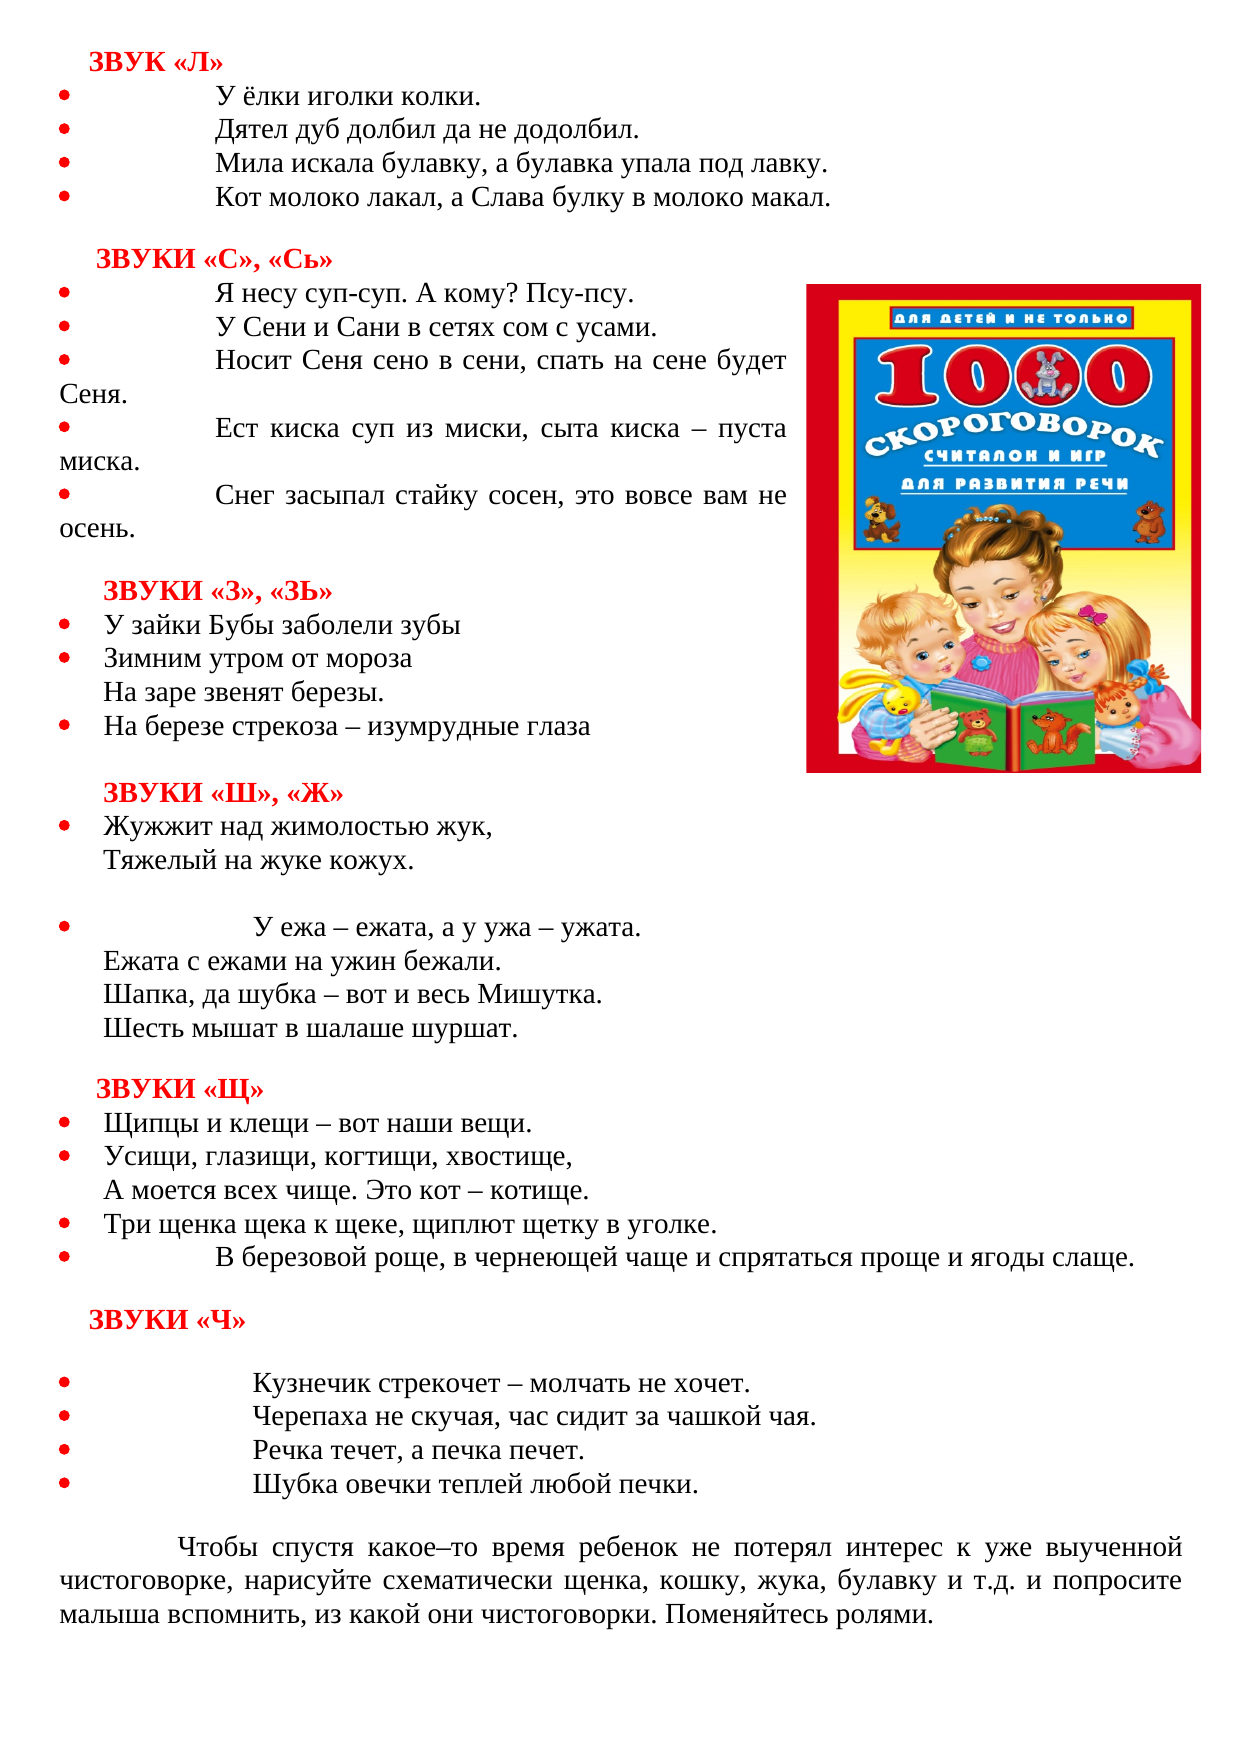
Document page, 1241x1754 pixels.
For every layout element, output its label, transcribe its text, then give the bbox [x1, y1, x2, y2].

list Снег засыпал стайку сосен, это вовсе вам не осень. [59, 477, 806, 544]
list Щипцы и клещи – вот наши вещи. [59, 1105, 1183, 1138]
list Шубка овечки теплей любой печки. [59, 1466, 1183, 1499]
list Кот молоко лакал, а Слава булку в молоко макал. [59, 179, 1183, 212]
list Я несу суп-суп. А кому? Псу-псу. [59, 275, 1183, 309]
text ЗВУКИ «Щ» [59, 1071, 1183, 1105]
list Три щенка щека к щеке, щиплют щетку в уголке. [59, 1206, 1183, 1239]
list Мила искала булавку, а булавка упала под лавку. [59, 145, 1183, 179]
list Дятел дуб долбил да не додолбил. [59, 112, 1183, 145]
text ЗВУК «Л» [59, 44, 1183, 78]
list Кузнечик стрекочет – молчать не хочет. [59, 1365, 1183, 1398]
text На заре звенят березы. [59, 674, 806, 708]
text А моется всех чище. Это кот – котище. [59, 1172, 1183, 1206]
list Речка течет, а печка печет. [59, 1432, 1183, 1466]
picture [806, 284, 1202, 773]
text Шапка, да шубка – вот и весь Мишутка. [59, 976, 1183, 1010]
list На березе стрекоза – изумрудные глаза [59, 708, 806, 741]
text Ежата с ежами на ужин бежали. [59, 943, 1183, 976]
list Жужжит над жимолостью жук, [59, 808, 1183, 842]
text Чтобы спустя какое–то время ребенок не потерял интерес к уже выученной чистоговорке, нарисуйте схематически щенка, кошку, жука, булавку и т.д. и попросите малыша вспомнить, из какой они чистоговорки. Поменяйтесь ролями. [59, 1529, 1183, 1629]
list Ест киска суп из миски, сыта киска – пуста миска. [59, 410, 806, 477]
list Усищи, глазищи, когтищи, хвостище, [59, 1138, 1183, 1172]
list У зайки Бубы заболели зубы [59, 607, 806, 640]
list Черепаха не скучая, час сидит за чашкой чая. [59, 1398, 1183, 1432]
text Тяжелый на жуке кожух. [59, 842, 1183, 876]
list Зимним утром от мороза [59, 640, 806, 674]
text ЗВУКИ «З», «ЗЬ» [59, 573, 806, 607]
list У ежа – ежата, а у ужа – ужата. [59, 909, 1183, 943]
list Носит Сеня сено в сени, спать на сене будет Сеня. [59, 342, 806, 410]
text Шесть мышат в шалаше шуршат. [59, 1010, 1183, 1043]
text ЗВУКИ «Ч» [59, 1302, 1183, 1336]
list У ёлки иголки колки. [59, 78, 1183, 112]
text ЗВУКИ «Ш», «Ж» [59, 775, 1183, 808]
list В березовой роще, в чернеющей чаще и спрятаться проще и ягоды слаще. [59, 1239, 1183, 1273]
text ЗВУКИ «С», «Сь» [59, 242, 1183, 275]
list У Сени и Сани в сетях сом с усами. [59, 309, 806, 342]
